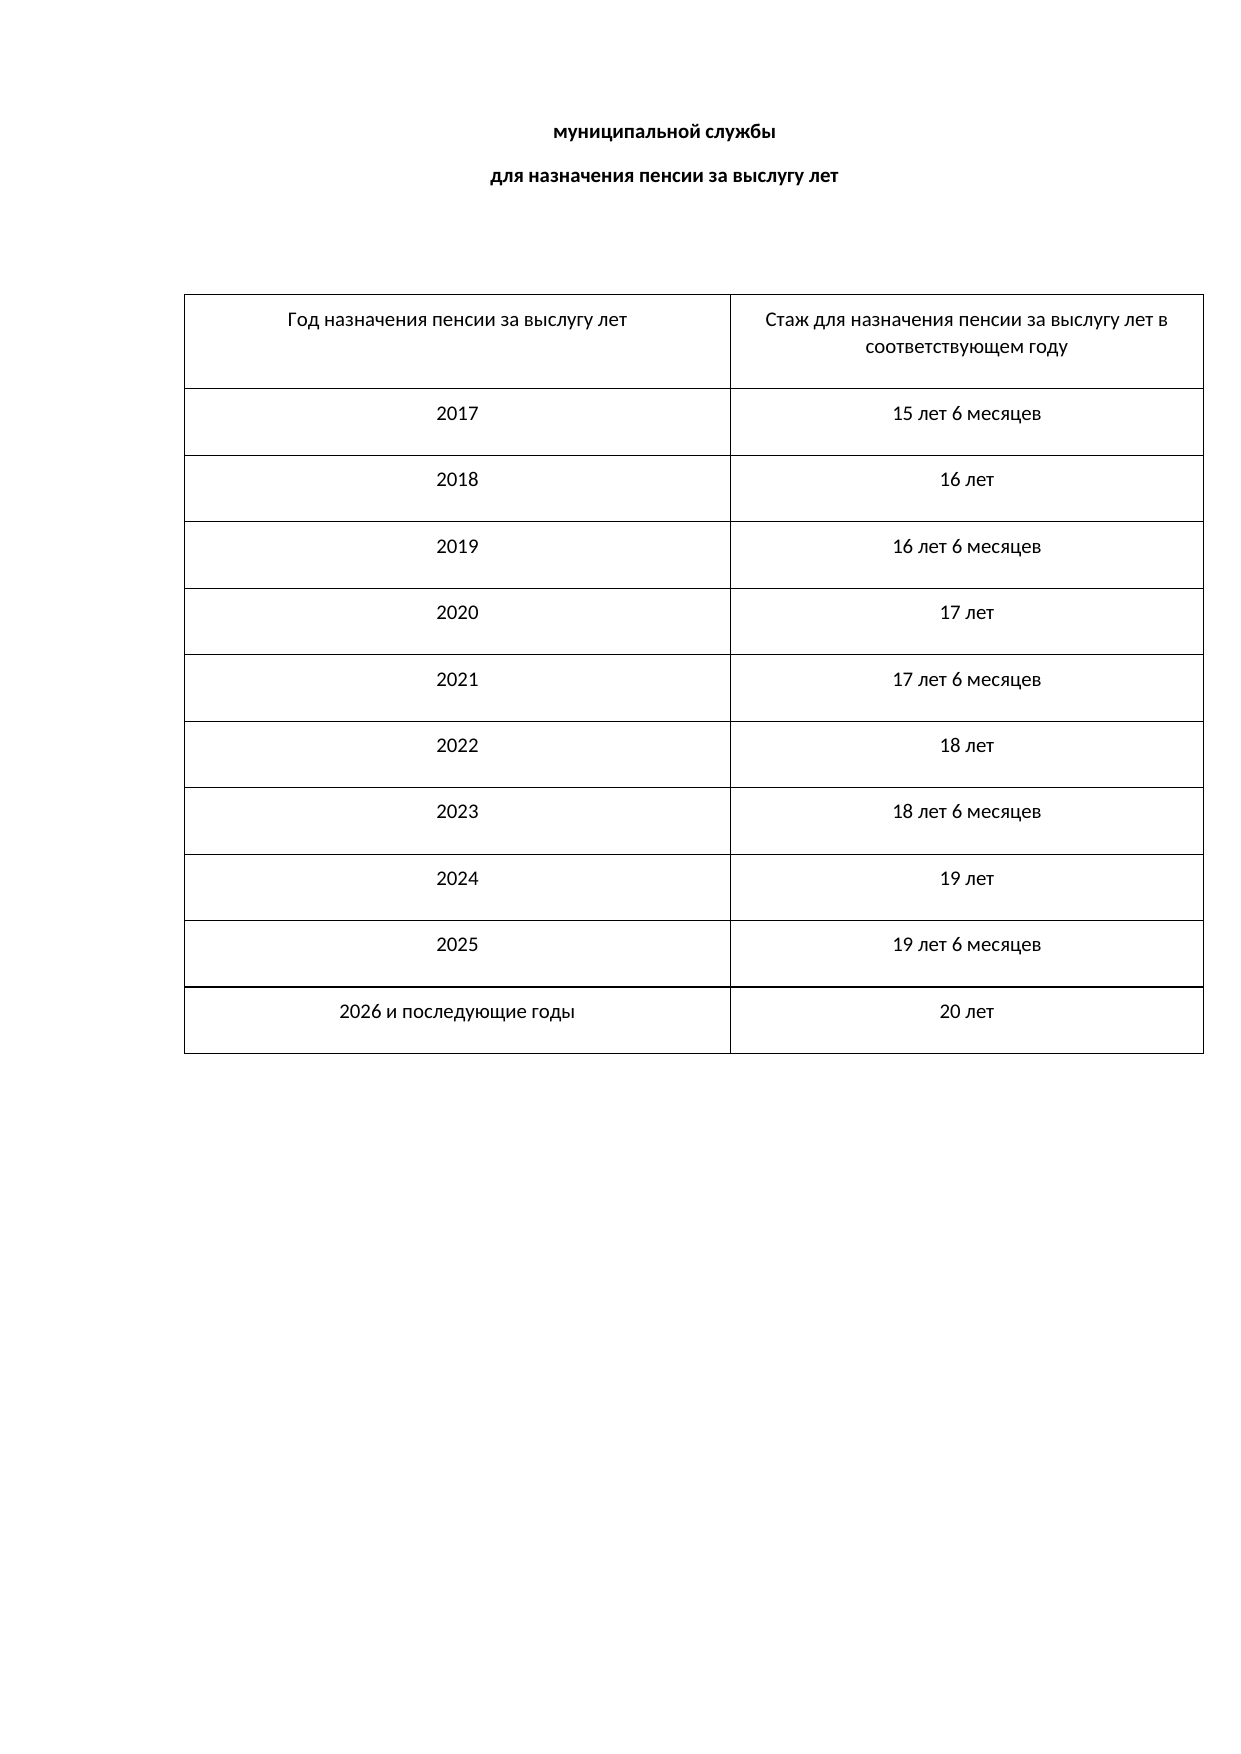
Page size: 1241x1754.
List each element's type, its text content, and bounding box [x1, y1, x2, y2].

table_cell 19 лет 6 месяцев [731, 921, 1203, 986]
table_cell 16 лет 6 месяцев [731, 522, 1203, 588]
table_cell 17 лет 6 месяцев [731, 655, 1203, 721]
table_cell 2025 [185, 921, 730, 986]
table_cell 2021 [185, 655, 730, 721]
text муниципальной службы [177, 118, 1152, 143]
table_cell 20 лет [731, 988, 1203, 1053]
table_cell 17 лет [731, 589, 1203, 654]
table_cell 18 лет [731, 722, 1203, 787]
table_cell 15 лет 6 месяцев [731, 389, 1203, 455]
text для назначения пенсии за выслугу лет [177, 162, 1152, 188]
table_cell 18 лет 6 месяцев [731, 788, 1203, 853]
table_cell 16 лет [731, 456, 1203, 521]
table_cell 2024 [185, 855, 730, 920]
table_cell 2018 [185, 456, 730, 521]
table_header Стаж для назначения пенсии за выслугу лет в соответствующем году [731, 295, 1203, 388]
table_cell 2023 [185, 788, 730, 853]
table_cell 2017 [185, 389, 730, 455]
table_cell 19 лет [731, 855, 1203, 920]
table_cell 2020 [185, 589, 730, 654]
table_cell 2022 [185, 722, 730, 787]
table_cell 2019 [185, 522, 730, 588]
table_header Год назначения пенсии за выслугу лет [185, 295, 730, 388]
table_cell 2026 и последующие годы [185, 988, 730, 1053]
